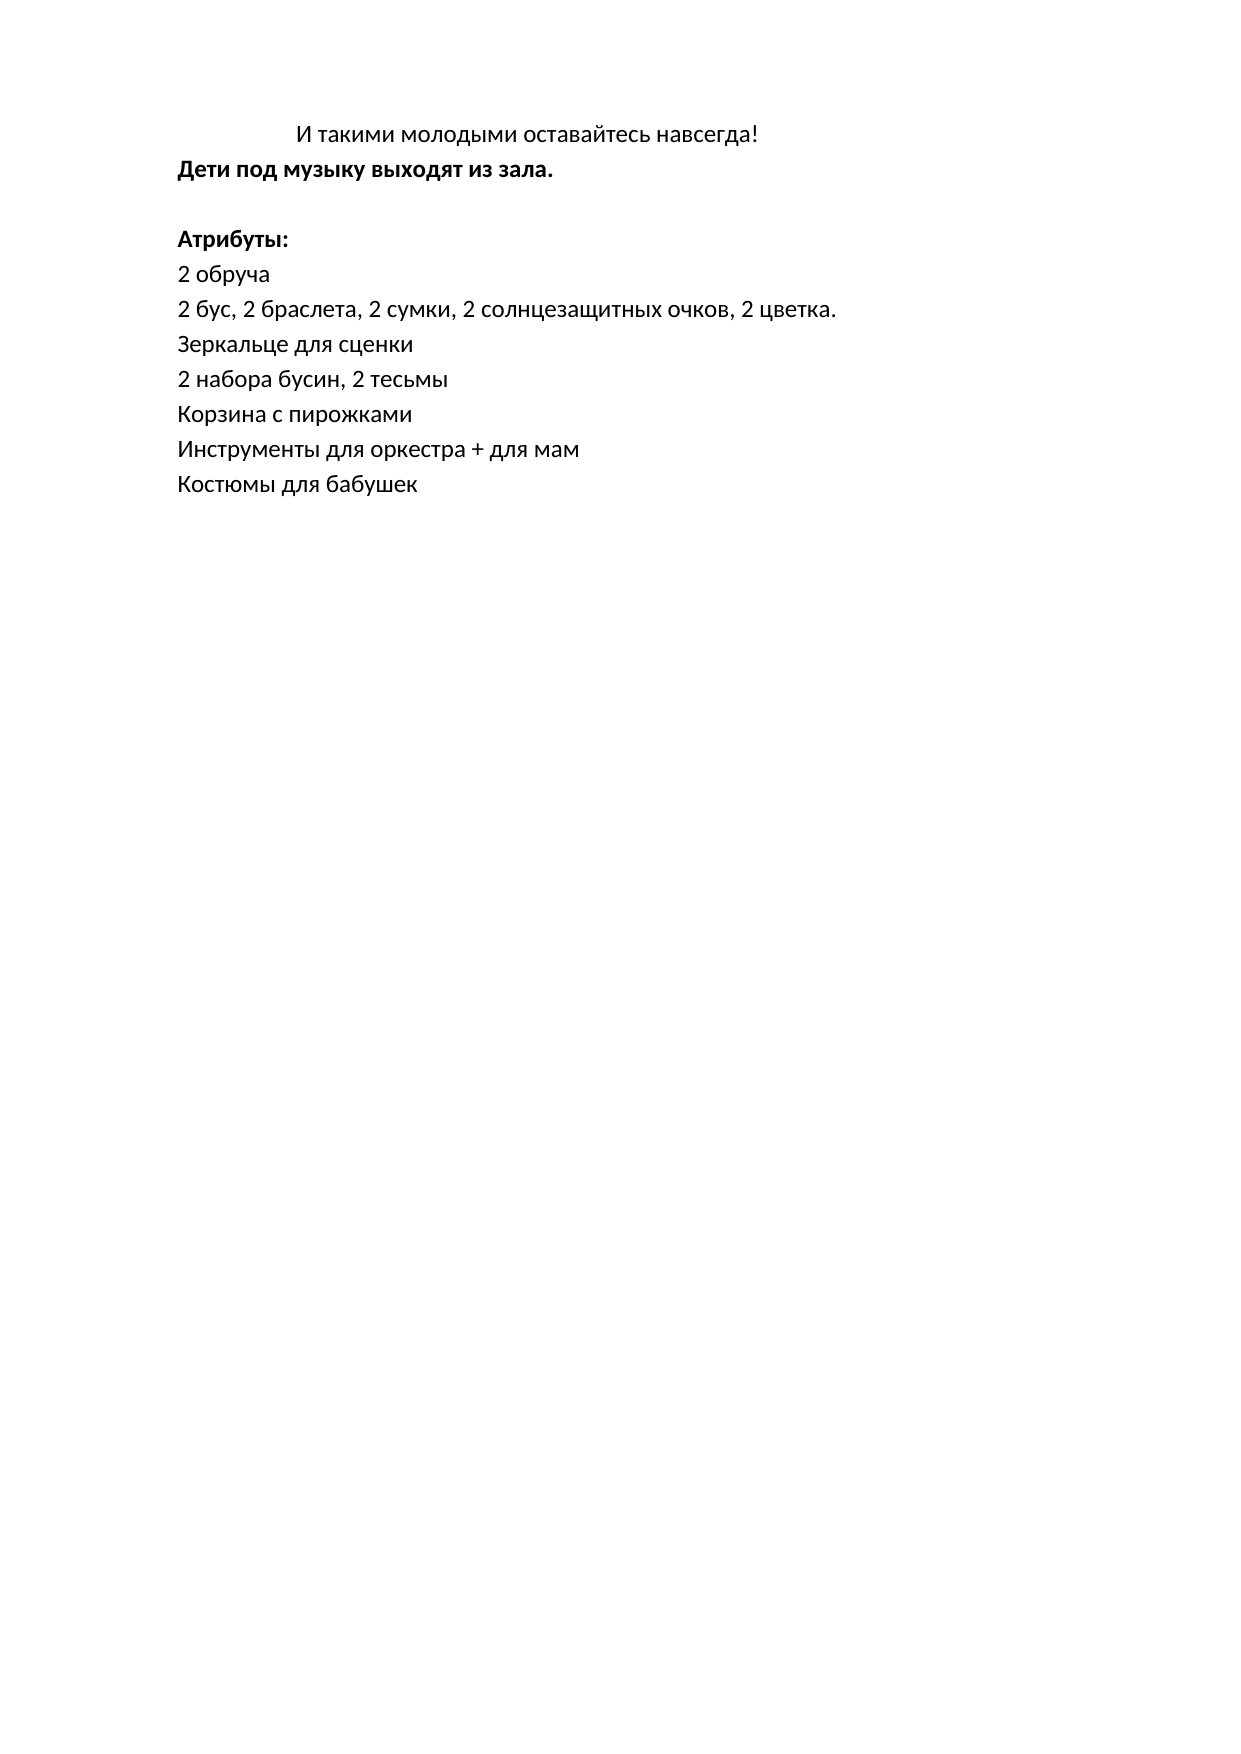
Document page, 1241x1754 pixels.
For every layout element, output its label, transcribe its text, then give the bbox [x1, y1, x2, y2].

text Дети под музыку выходят из зала. [177, 153, 1152, 184]
text Корзина с пирожками [177, 398, 1152, 429]
text И такими молодыми оставайтесь навсегда! [177, 118, 1152, 149]
text Атрибуты: [177, 223, 1152, 254]
text 2 обруча [177, 258, 1152, 289]
text 2 бус, 2 браслета, 2 сумки, 2 солнцезащитных очков, 2 цветка. [177, 293, 1152, 324]
text 2 набора бусин, 2 тесьмы [177, 363, 1152, 394]
text Зеркальце для сценки [177, 328, 1152, 359]
text Инструменты для оркестра + для мам [177, 433, 1152, 464]
text Костюмы для бабушек [177, 468, 1152, 499]
